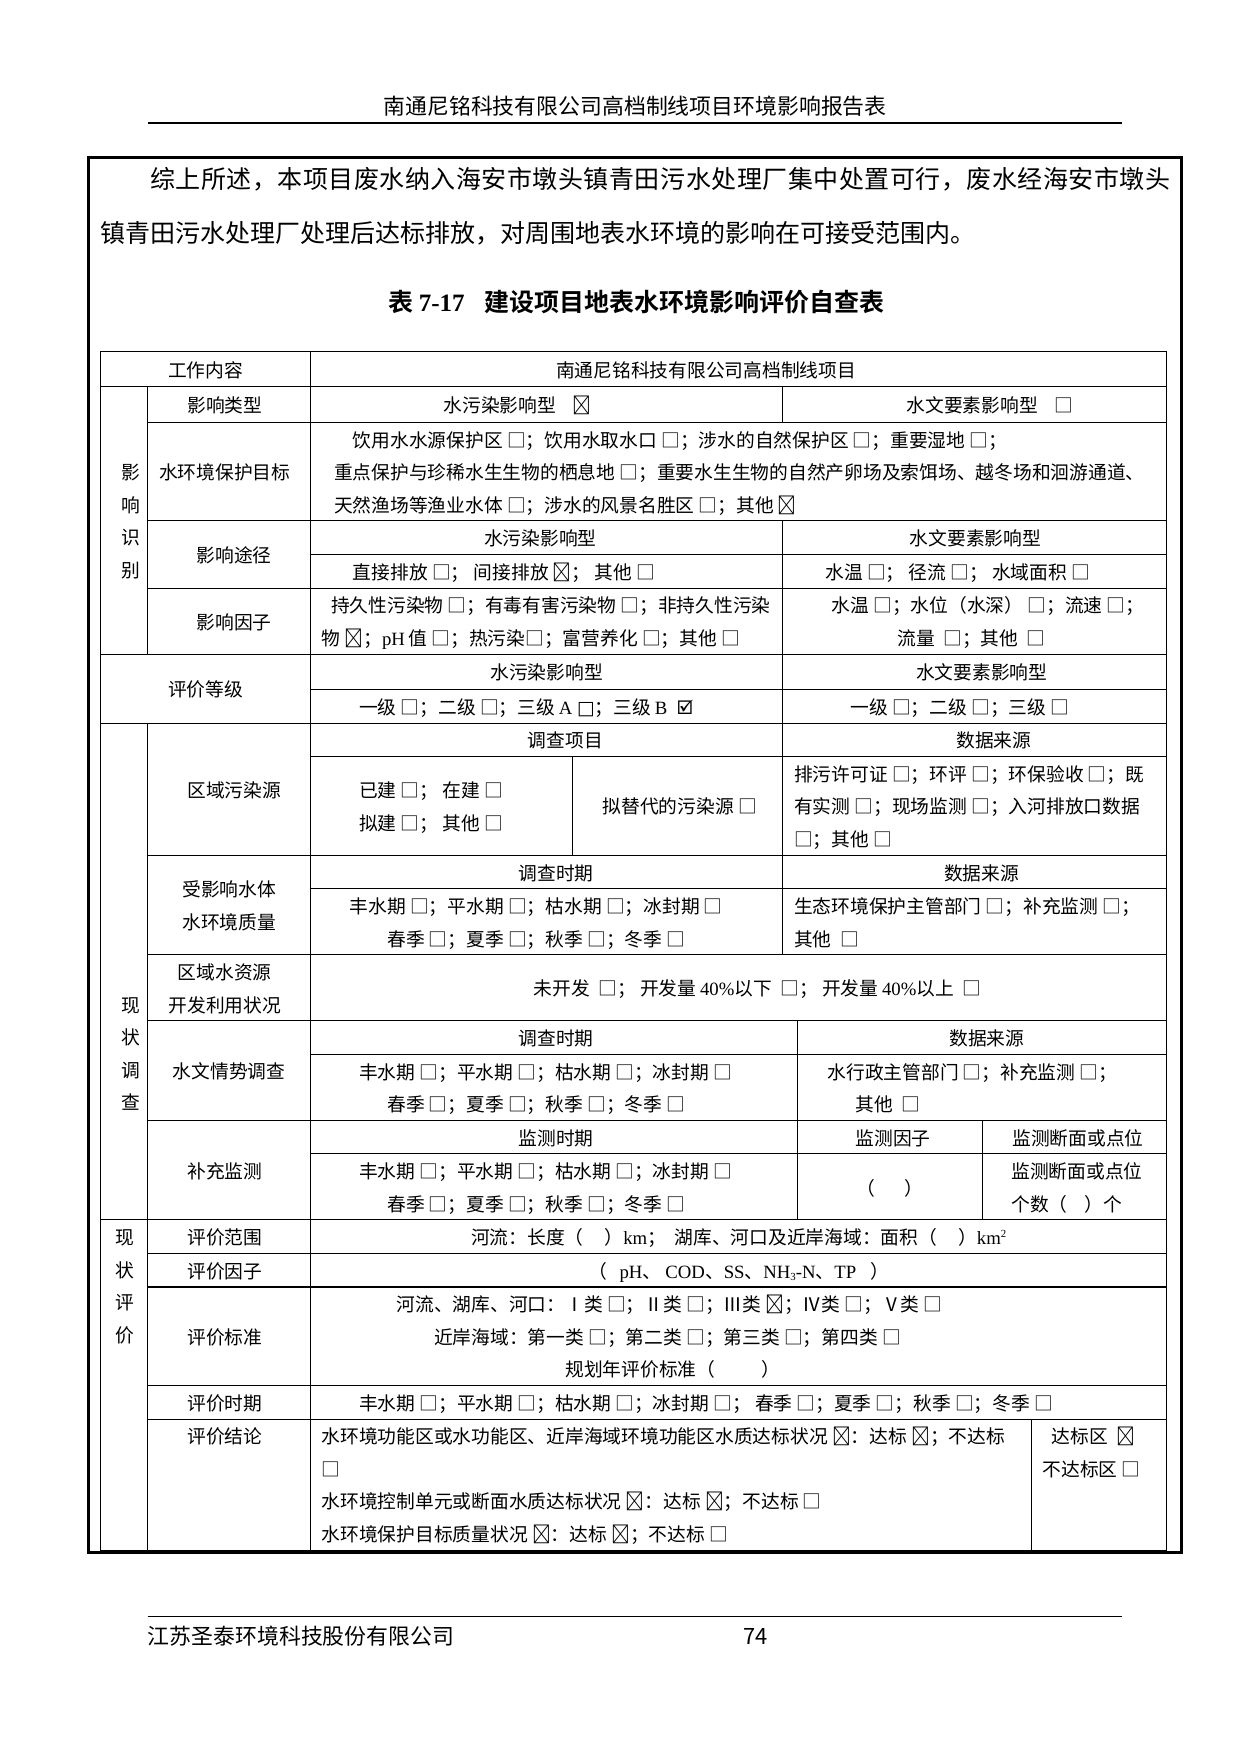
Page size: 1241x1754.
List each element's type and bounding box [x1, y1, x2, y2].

table_cell [90, 159, 1180, 1551]
